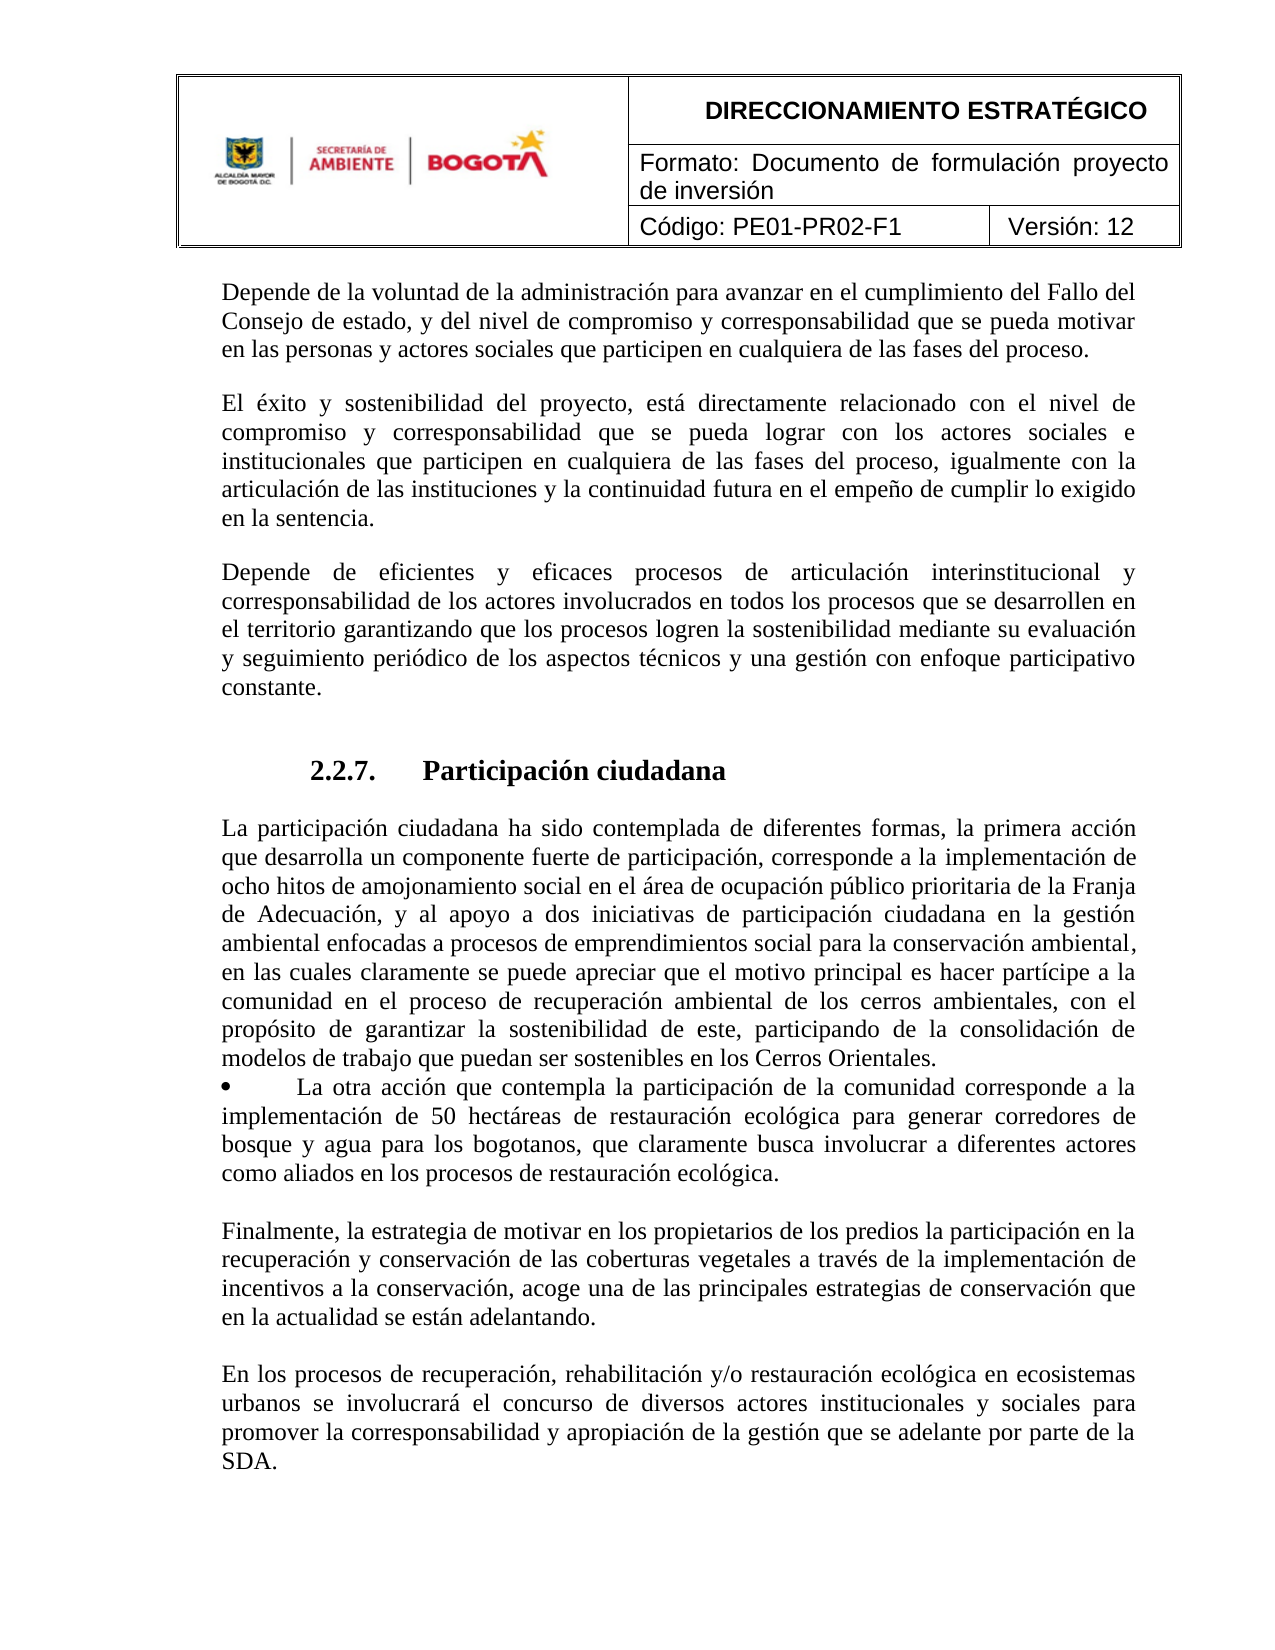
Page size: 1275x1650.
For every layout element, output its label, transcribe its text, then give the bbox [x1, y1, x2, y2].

list El éxito y sostenibilidad del proyecto, está directamente relacionado con el nivel de compromiso y corresponsabilidad que se pueda lograr con los actores sociales e institucionales que participen en cualquiera de las fases del proceso, igualmente con la articulación de las instituciones y la continuidad futura en el empeño de cumplir lo exigido en la sentencia. [221, 388, 1137, 532]
list Depende de la voluntad de la administración para avanzar en el cumplimiento del Fallo del Consejo de estado, y del nivel de compromiso y corresponsabilidad que se pueda motivar en las personas y actores sociales que participen en cualquiera de las fases del proceso. [221, 277, 1137, 363]
list Participación ciudadana [310, 753, 1137, 787]
list La otra acción que contempla la participación de la comunidad corresponde a la implementación de 50 hectáreas de restauración ecológica para generar corredores de bosque y agua para los bogotanos, que claramente busca involucrar a diferentes actores como aliados en los procesos de restauración ecológica. [221, 1072, 1137, 1187]
text La participación ciudadana ha sido contemplada de diferentes formas, la primera acción que desarrolla un componente fuerte de participación, corresponde a la implementación de ocho hitos de amojonamiento social en el área de ocupación público prioritaria de la Franja de Adecuación, y al apoyo a dos iniciativas de participación ciudadana en la gestión ambiental enfocadas a procesos de emprendimientos social para la conservación ambiental, en las cuales claramente se puede apreciar que el motivo principal es hacer partícipe a la comunidad en el proceso de recuperación ambiental de los cerros ambientales, con el propósito de garantizar la sostenibilidad de este, participando de la consolidación de modelos de trabajo que puedan ser sostenibles en los Cerros Orientales. [221, 813, 1137, 1072]
text Finalmente, la estrategia de motivar en los propietarios de los predios la participación en la recuperación y conservación de las coberturas vegetales a través de la implementación de incentivos a la conservación, acoge una de las principales estrategias de conservación que en la actualidad se están adelantando. [221, 1216, 1137, 1331]
text Depende de eficientes y eficaces procesos de articulación interinstitucional y corresponsabilidad de los actores involucrados en todos los procesos que se desarrollen en el territorio garantizando que los procesos logren la sostenibilidad mediante su evaluación y seguimiento periódico de los aspectos técnicos y una gestión con enfoque participativo constante. [221, 557, 1137, 701]
picture [188, 103, 580, 219]
text En los procesos de recuperación, rehabilitación y/o restauración ecológica en ecosistemas urbanos se involucrará el concurso de diversos actores institucionales y sociales para promover la corresponsabilidad y apropiación de la gestión que se adelante por parte de la SDA. [221, 1359, 1137, 1474]
